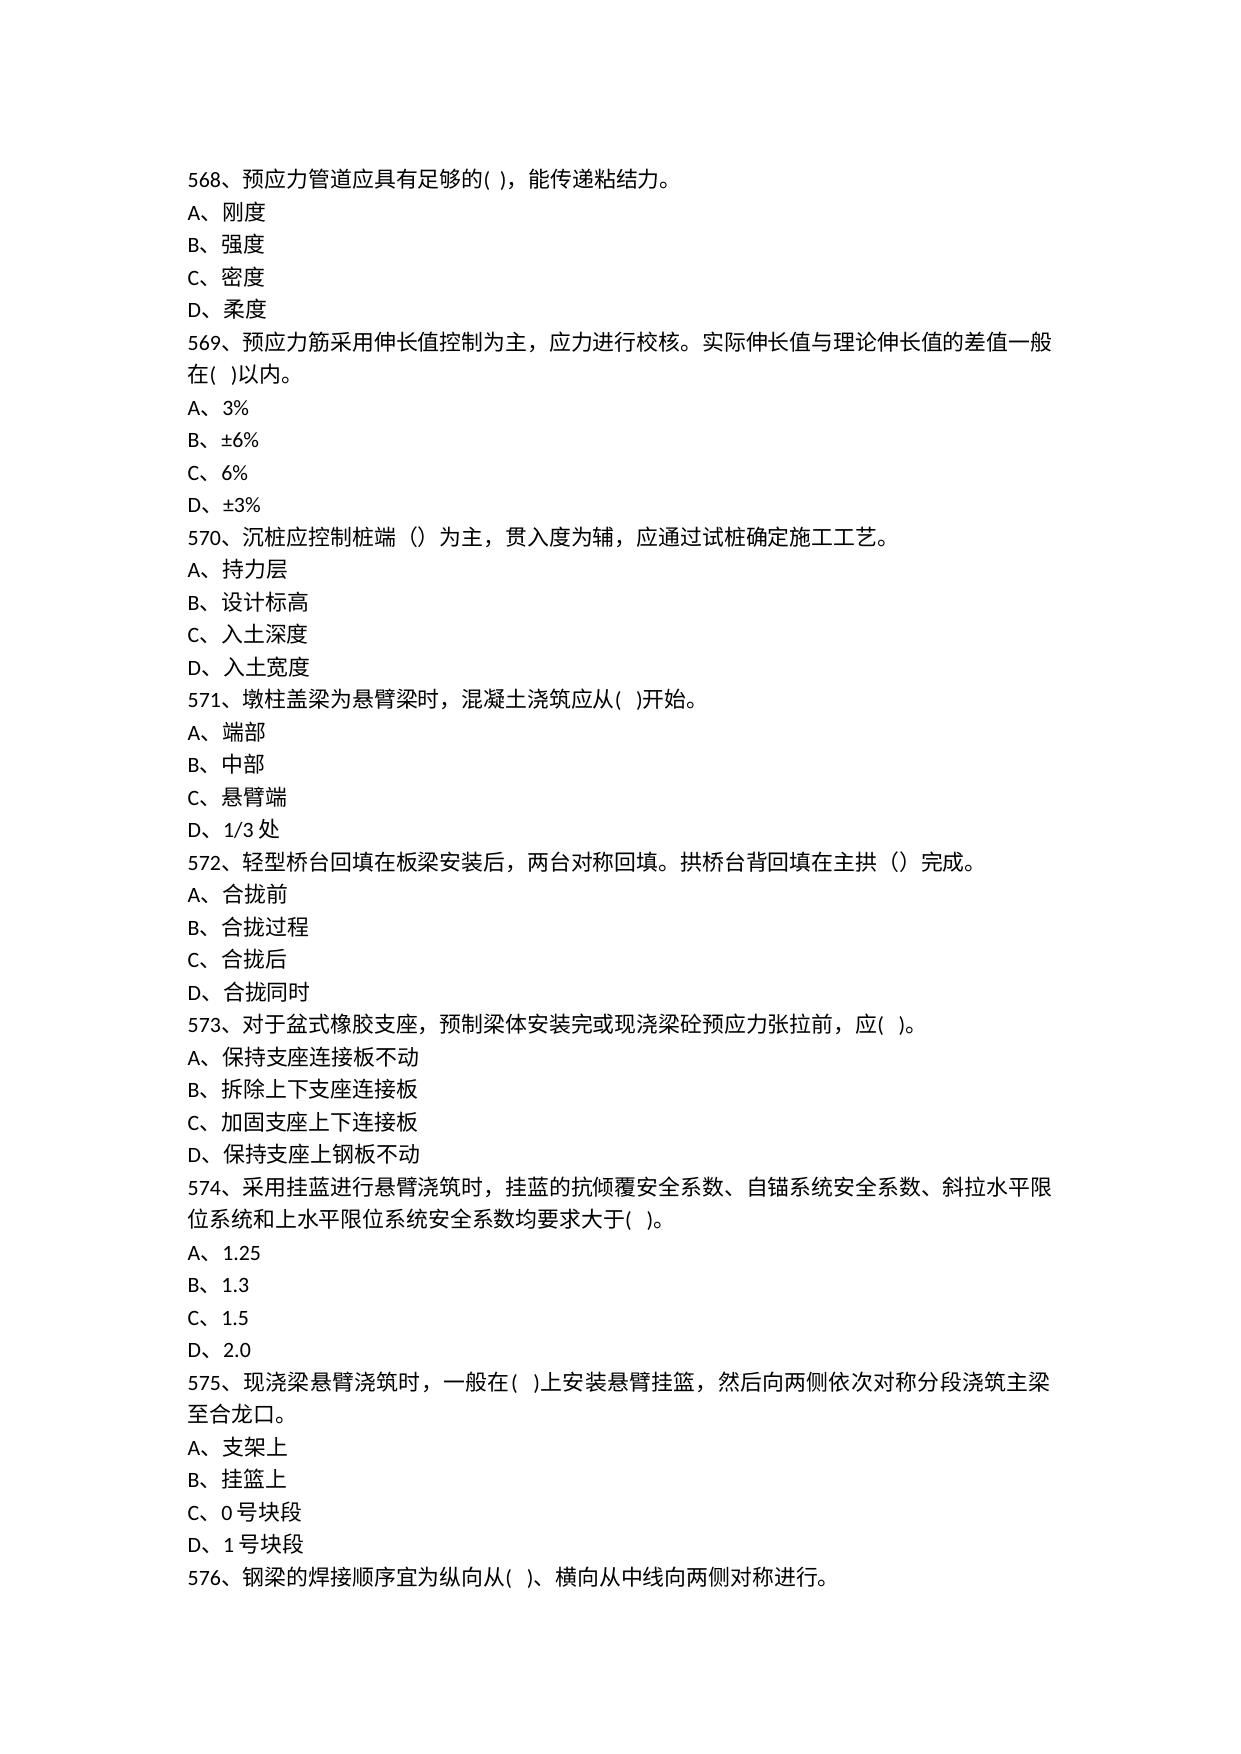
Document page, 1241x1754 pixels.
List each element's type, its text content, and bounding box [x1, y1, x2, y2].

text 574、采用挂蓝进行悬臂浇筑时，挂蓝的抗倾覆安全系数、自锚系统安全系数、斜拉水平限位系统和上水平限位系统安全系数均要求大于( )。 [187, 1169, 1053, 1234]
text C、入土深度 [187, 617, 1053, 649]
text 568、预应力管道应具有足够的( )，能传递粘结力。 [187, 162, 1053, 194]
text C、悬臂端 [187, 779, 1053, 812]
text B、合拢过程 [187, 909, 1053, 942]
text D、2.0 [187, 1332, 1053, 1364]
text C、1.5 [187, 1299, 1053, 1332]
text A、1.25 [187, 1234, 1053, 1267]
text D、1/3处 [187, 812, 1053, 844]
text 569、预应力筋采用伸长值控制为主，应力进行校核。实际伸长值与理论伸长值的差值一般在( )以内。 [187, 324, 1053, 389]
text A、合拢前 [187, 877, 1053, 909]
text A、持力层 [187, 552, 1053, 584]
text C、0号块段 [187, 1494, 1053, 1527]
text A、3% [187, 389, 1053, 422]
text D、柔度 [187, 292, 1053, 324]
text D、1号块段 [187, 1527, 1053, 1559]
text 572、轻型桥台回填在板梁安装后，两台对称回填。拱桥台背回填在主拱（）完成。 [187, 844, 1053, 877]
text 575、现浇梁悬臂浇筑时，一般在( )上安装悬臂挂篮，然后向两侧依次对称分段浇筑主梁至合龙口。 [187, 1364, 1053, 1429]
text B、挂篮上 [187, 1462, 1053, 1494]
text C、加固支座上下连接板 [187, 1104, 1053, 1137]
text A、刚度 [187, 194, 1053, 227]
text B、1.3 [187, 1267, 1053, 1299]
text C、合拢后 [187, 942, 1053, 974]
text A、支架上 [187, 1429, 1053, 1462]
text B、设计标高 [187, 584, 1053, 617]
text B、强度 [187, 227, 1053, 259]
text 576、钢梁的焊接顺序宜为纵向从( )、横向从中线向两侧对称进行。 [187, 1559, 1053, 1592]
text 571、墩柱盖梁为悬臂梁时，混凝土浇筑应从( )开始。 [187, 682, 1053, 714]
text B、拆除上下支座连接板 [187, 1072, 1053, 1104]
text C、密度 [187, 259, 1053, 292]
text D、入土宽度 [187, 649, 1053, 682]
text A、端部 [187, 714, 1053, 747]
text 573、对于盆式橡胶支座，预制梁体安装完或现浇梁砼预应力张拉前，应( )。 [187, 1007, 1053, 1039]
text 570、沉桩应控制桩端（）为主，贯入度为辅，应通过试桩确定施工工艺。 [187, 519, 1053, 552]
text D、±3% [187, 487, 1053, 519]
text B、±6% [187, 422, 1053, 454]
text A、保持支座连接板不动 [187, 1039, 1053, 1072]
text D、保持支座上钢板不动 [187, 1137, 1053, 1169]
text B、中部 [187, 747, 1053, 779]
text C、6% [187, 454, 1053, 487]
text D、合拢同时 [187, 974, 1053, 1007]
